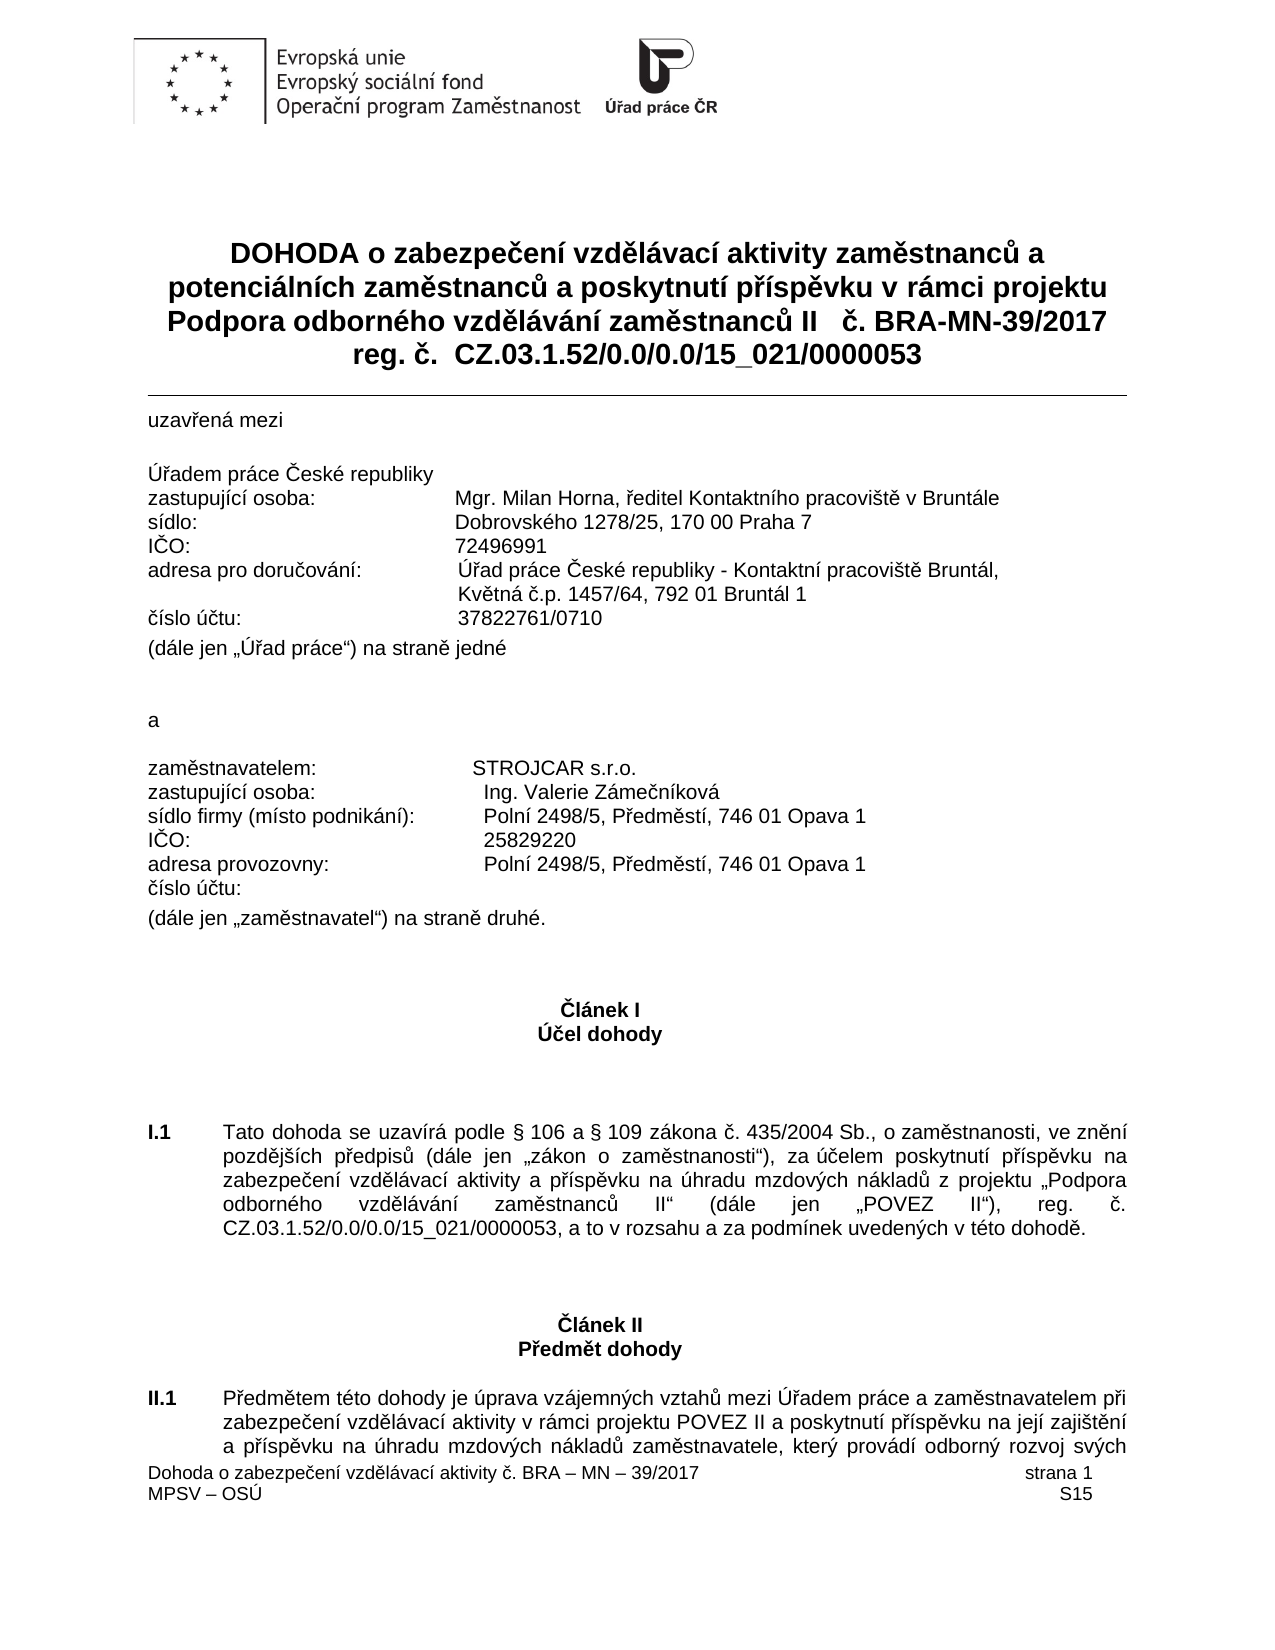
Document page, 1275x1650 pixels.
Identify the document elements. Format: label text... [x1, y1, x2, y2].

text uzavřená mezi [148, 396, 1127, 432]
text Předmět dohody [73, 1337, 1127, 1361]
text adresa pro doručování: Úřad práce České republiky - Kontaktní pracoviště Bruntál, [148, 558, 1127, 582]
text IČO: 72496991 [148, 534, 1127, 558]
text IČO: 25829220 [148, 828, 1127, 852]
text Článek I [73, 998, 1127, 1022]
text (dále jen „zaměstnavatel“) na straně druhé. [148, 906, 1127, 930]
text Tato dohoda se uzavírá podle § 106 a § 109 zákona č. 435/2004 Sb., o zaměstnanosti, ve znění pozdějších předpisů (dále jen „zákon o zaměstnanosti“), za účelem poskytnutí příspěvku na zabezpečení vzdělávací aktivity a příspěvku na úhradu mzdových nákladů z projektu „Podpora odborného vzdělávání zaměstnanců II“ (dále jen „POVEZ II“), reg. č. CZ.03.1.52/0.0/0.0/15_021/0000053, a to v rozsahu a za podmínek uvedených v této dohodě. [148, 1119, 1127, 1239]
picture [226, 88, 717, 109]
text Článek II [73, 1313, 1127, 1337]
text zastupující osoba: Ing. Valerie Zámečníková [148, 780, 1127, 804]
text (dále jen „Úřad práce“) na straně jedné [148, 636, 1127, 660]
text adresa provozovny: Polní 2498/5, Předměstí, 746 01 Opava 1 [148, 852, 1127, 876]
text sídlo: Dobrovského 1278/25, 170 00 Praha 7 [148, 510, 1127, 534]
text Účel dohody [73, 1022, 1127, 1046]
text a [148, 708, 1127, 732]
text Úřadem práce České republiky [148, 462, 1127, 486]
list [148, 1386, 1127, 1458]
text DOHODA o zabezpečení vzdělávací aktivity zaměstnanců a potenciálních zaměstnanců a poskytnutí příspěvku v rámci projektu Podpora odborného vzdělávání zaměstnanců II č. BRA-MN-39/2017 reg. č. CZ.03.1.52/0.0/0.0/15_021/0000053 [148, 236, 1127, 371]
text číslo účtu: 37822761/0710 [148, 606, 1127, 630]
text zaměstnavatelem: STROJCAR s.r.o. [148, 756, 1127, 780]
text číslo účtu: [148, 876, 1127, 900]
text zastupující osoba: Mgr. Milan Horna, ředitel Kontaktního pracoviště v Bruntále [148, 486, 1127, 510]
text Květná č.p. 1457/64, 792 01 Bruntál 1 [148, 582, 1127, 606]
text sídlo firmy (místo podnikání): Polní 2498/5, Předměstí, 746 01 Opava 1 [148, 804, 1127, 828]
